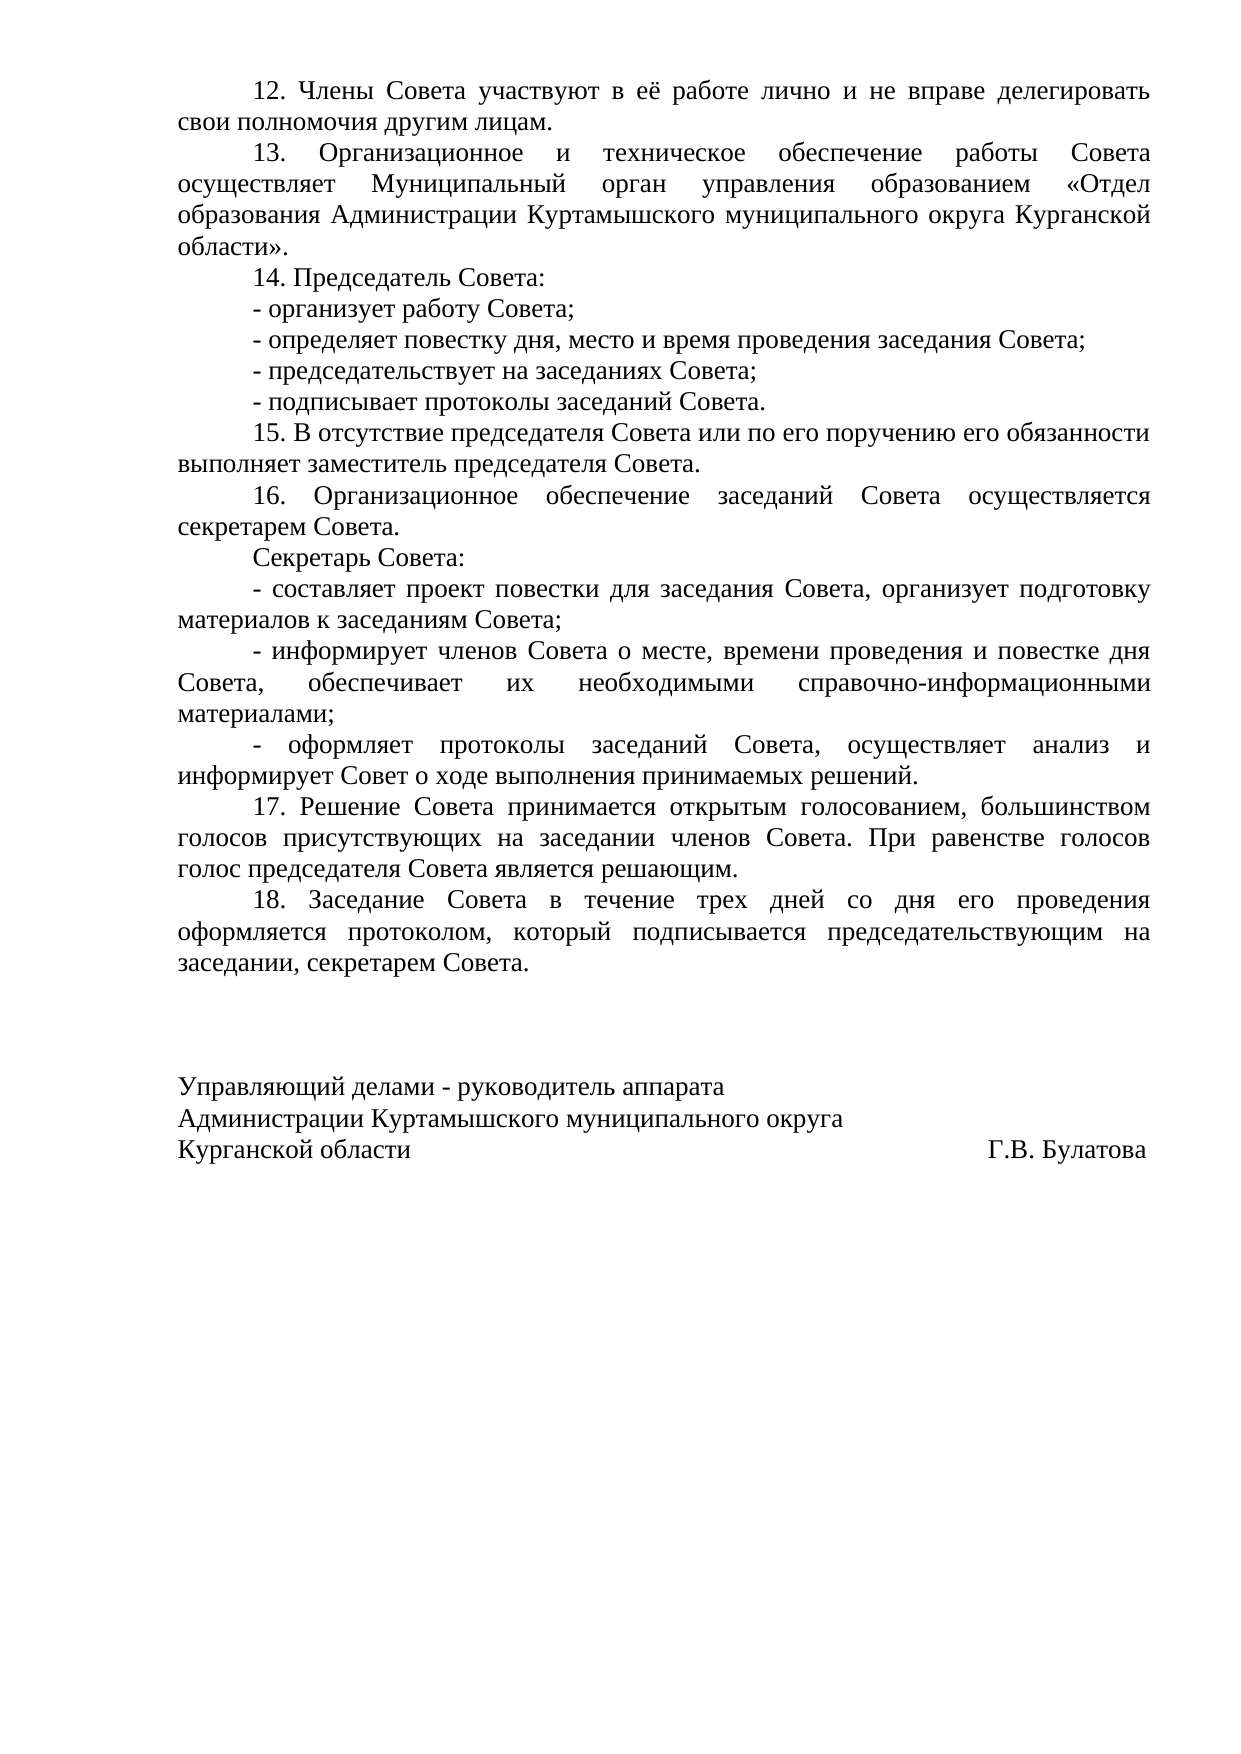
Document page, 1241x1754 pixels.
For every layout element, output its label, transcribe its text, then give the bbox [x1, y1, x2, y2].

list - подписывает протоколы заседаний Совета. [177, 385, 1152, 416]
list 16. Организационное обеспечение заседаний Совета осуществляется секретарем Совета. [177, 479, 1152, 541]
list - составляет проект повестки для заседания Совета, организует подготовку материалов к заседаниям Совета; [177, 572, 1152, 634]
list - оформляет протоколы заседаний Совета, осуществляет анализ и информирует Совет о ходе выполнения принимаемых решений. [177, 728, 1152, 790]
text Управляющий делами - руководитель аппарата [177, 1071, 1152, 1102]
list - определяет повестку дня, место и время проведения заседания Совета; [177, 323, 1152, 354]
list 18. Заседание Совета в течение трех дней со дня его проведения оформляется протоколом, который подписывается председательствующим на заседании, секретарем Совета. [177, 884, 1152, 977]
list 14. Председатель Совета: [177, 261, 1152, 292]
list - организует работу Совета; [177, 292, 1152, 323]
list 13. Организационное и техническое обеспечение работы Совета осуществляет Муниципальный орган управления образованием «Отдел образования Администрации Куртамышского муниципального округа Курганской области». [177, 136, 1152, 261]
list 15. В отсутствие председателя Совета или по его поручению его обязанности выполняет заместитель председателя Совета. [177, 416, 1152, 479]
text Администрации Куртамышского муниципального округа [177, 1102, 1152, 1133]
list 12. Члены Совета участвуют в её работе лично и не вправе делегировать свои полномочия другим лицам. [177, 74, 1152, 136]
list - председательствует на заседаниях Совета; [177, 354, 1152, 385]
text Курганской области Г.В. Булатова [177, 1133, 1152, 1164]
list 17. Решение Совета принимается открытым голосованием, большинством голосов присутствующих на заседании членов Совета. При равенстве голосов голос председателя Совета является решающим. [177, 790, 1152, 884]
list - информирует членов Совета о месте, времени проведения и повестке дня Совета, обеспечивает их необходимыми справочно-информационными материалами; [177, 634, 1152, 728]
list Секретарь Совета: [177, 541, 1152, 572]
